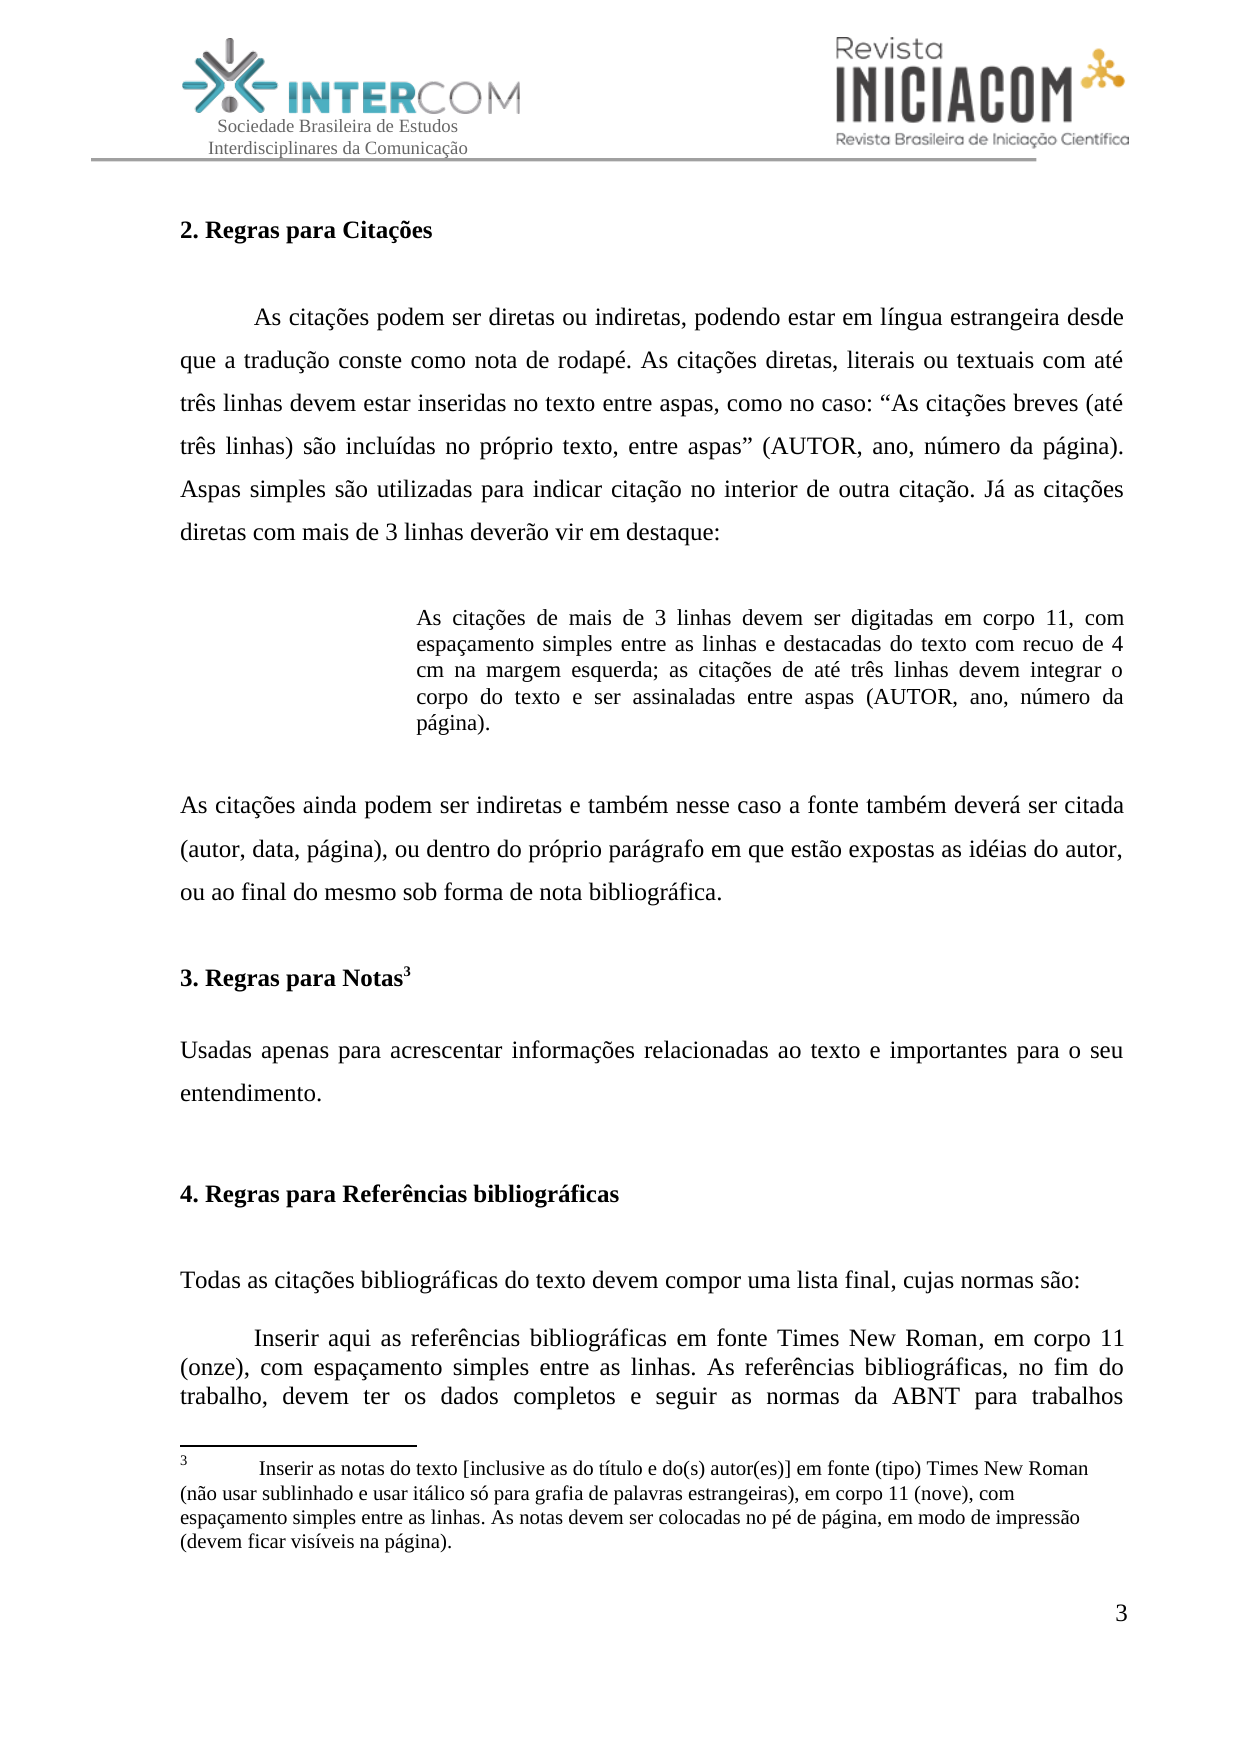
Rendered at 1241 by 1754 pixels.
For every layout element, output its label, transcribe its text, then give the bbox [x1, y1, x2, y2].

picture [182, 38, 520, 114]
text As citações de mais de 3 linhas devem ser digitadas em corpo 11, com espaçamento simples entre as linhas e destacadas do texto com recuo de 4 cm na margem esquerda; as citações de até três linhas devem integrar o corpo do texto e ser assinaladas entre aspas (AUTOR, ano, número da página). [416, 604, 1125, 736]
text 4. Regras para Referências bibliográficas [180, 1179, 1125, 1207]
text As citações podem ser diretas ou indiretas, podendo estar em língua estrangeira desde que a tradução conste como nota de rodapé. As citações diretas, literais ou textuais com até três linhas devem estar inseridas no texto entre aspas, como no caso: “As citações breves (até três linhas) são incluídas no próprio texto, entre aspas” (AUTOR, ano, número da página). Aspas simples são utilizadas para indicar citação no interior de outra citação. Já as citações diretas com mais de 3 linhas deverão vir em destaque: [180, 302, 1125, 546]
text Todas as citações bibliográficas do texto devem compor uma lista final, cujas normas são: [180, 1265, 1125, 1294]
text 2. Regras para Citações [180, 216, 1125, 244]
text Usadas apenas para acrescentar informações relacionadas ao texto e importantes para o seu entendimento. [180, 1035, 1125, 1107]
text 3. Regras para Notas [180, 963, 1125, 992]
picture [836, 37, 1129, 151]
text As citações ainda podem ser indiretas e também nesse caso a fonte também deverá ser citada (autor, data, página), ou dentro do próprio parágrafo em que estão expostas as idéias do autor, ou ao final do mesmo sob forma de nota bibliográfica. [180, 791, 1125, 906]
